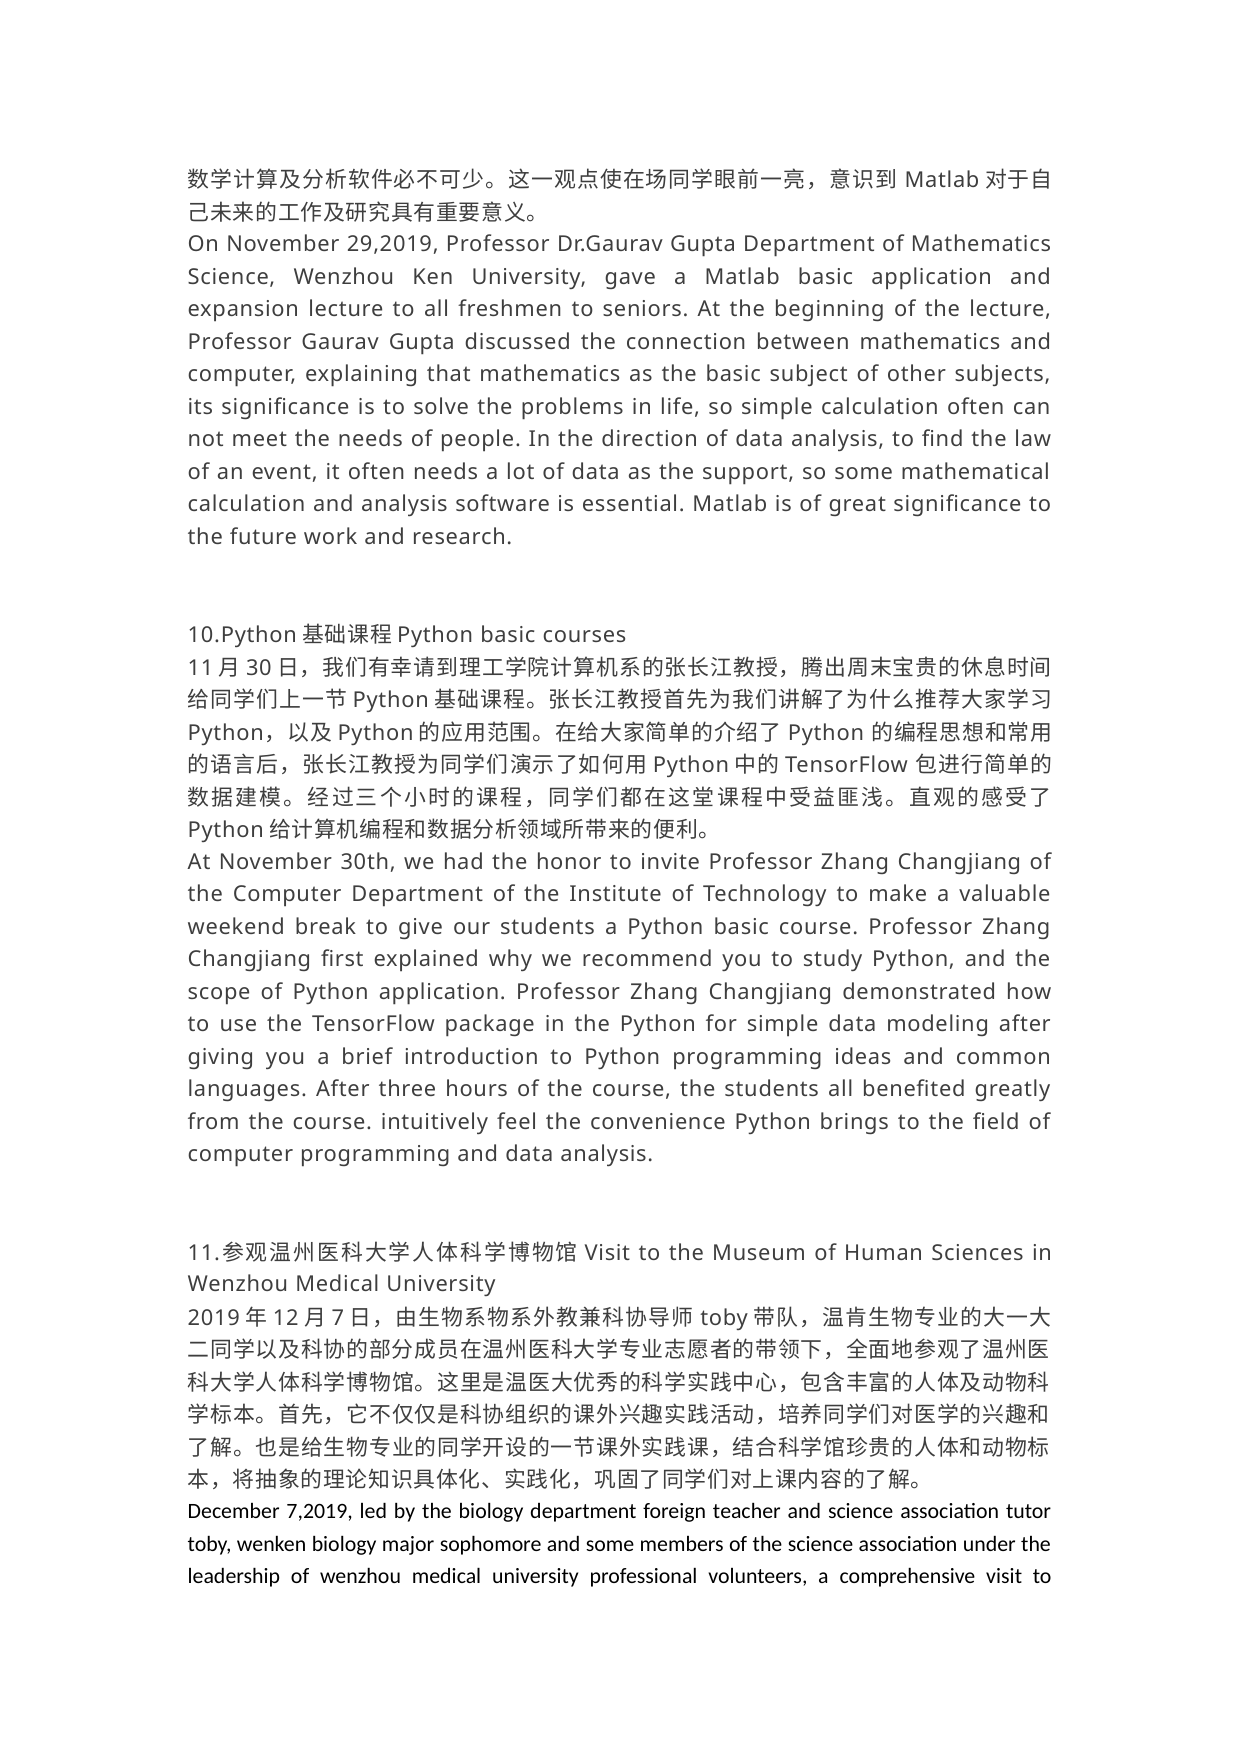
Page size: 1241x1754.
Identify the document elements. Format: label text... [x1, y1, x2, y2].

text 11.参观温州医科大学人体科学博物馆Visit to the Museum of Human Sciences in Wenzhou Medical University [187, 1234, 1053, 1299]
text 11月30日，我们有幸请到理工学院计算机系的张长江教授，腾出周末宝贵的休息时间给同学们上一节Python基础课程。张长江教授首先为我们讲解了为什么推荐大家学习Python，以及Python的应用范围。在给大家简单的介绍了Python 的编程思想和常用的语言后，张长江教授为同学们演示了如何用Python中的TensorFlow 包进行简单的数据建模。经过三个小时的课程，同学们都在这堂课程中受益匪浅。直观的感受了Python给计算机编程和数据分析领域所带来的便利。 [187, 649, 1053, 844]
text 10.Python基础课程Python basic courses [187, 617, 1053, 649]
text At November 30th, we had the honor to invite Professor Zhang Changjiang of the Computer Department of the Institute of Technology to make a valuable weekend break to give our students a Python basic course. Professor Zhang Changjiang first explained why we recommend you to study Python, and the scope of Python application. Professor Zhang Changjiang demonstrated how to use the TensorFlow package in the Python for simple data modeling after giving you a brief introduction to Python programming ideas and common languages. After three hours of the course, the students all benefited greatly from the course. intuitively feel the convenience Python brings to the field of computer programming and data analysis. [187, 844, 1053, 1169]
text On November 29,2019, Professor Dr.Gaurav Gupta Department of Mathematics Science, Wenzhou Ken University, gave a Matlab basic application and expansion lecture to all freshmen to seniors. At the beginning of the lecture, Professor Gaurav Gupta discussed the connection between mathematics and computer, explaining that mathematics as the basic subject of other subjects, its significance is to solve the problems in life, so simple calculation often can not meet the needs of people. In the direction of data analysis, to find the law of an event, it often needs a lot of data as the support, so some mathematical calculation and analysis software is essential. Matlab is of great significance to the future work and research. [187, 227, 1053, 552]
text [187, 1494, 1053, 1592]
text 2019年12月7日，由生物系物系外教兼科协导师toby带队，温肯生物专业的大一大二同学以及科协的部分成员在温州医科大学专业志愿者的带领下，全面地参观了温州医科大学人体科学博物馆。这里是温医大优秀的科学实践中心，包含丰富的人体及动物科学标本。首先，它不仅仅是科协组织的课外兴趣实践活动，培养同学们对医学的兴趣和了解。也是给生物专业的同学开设的一节课外实践课，结合科学馆珍贵的人体和动物标本，将抽象的理论知识具体化、实践化，巩固了同学们对上课内容的了解。 [187, 1299, 1053, 1494]
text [187, 162, 1053, 227]
